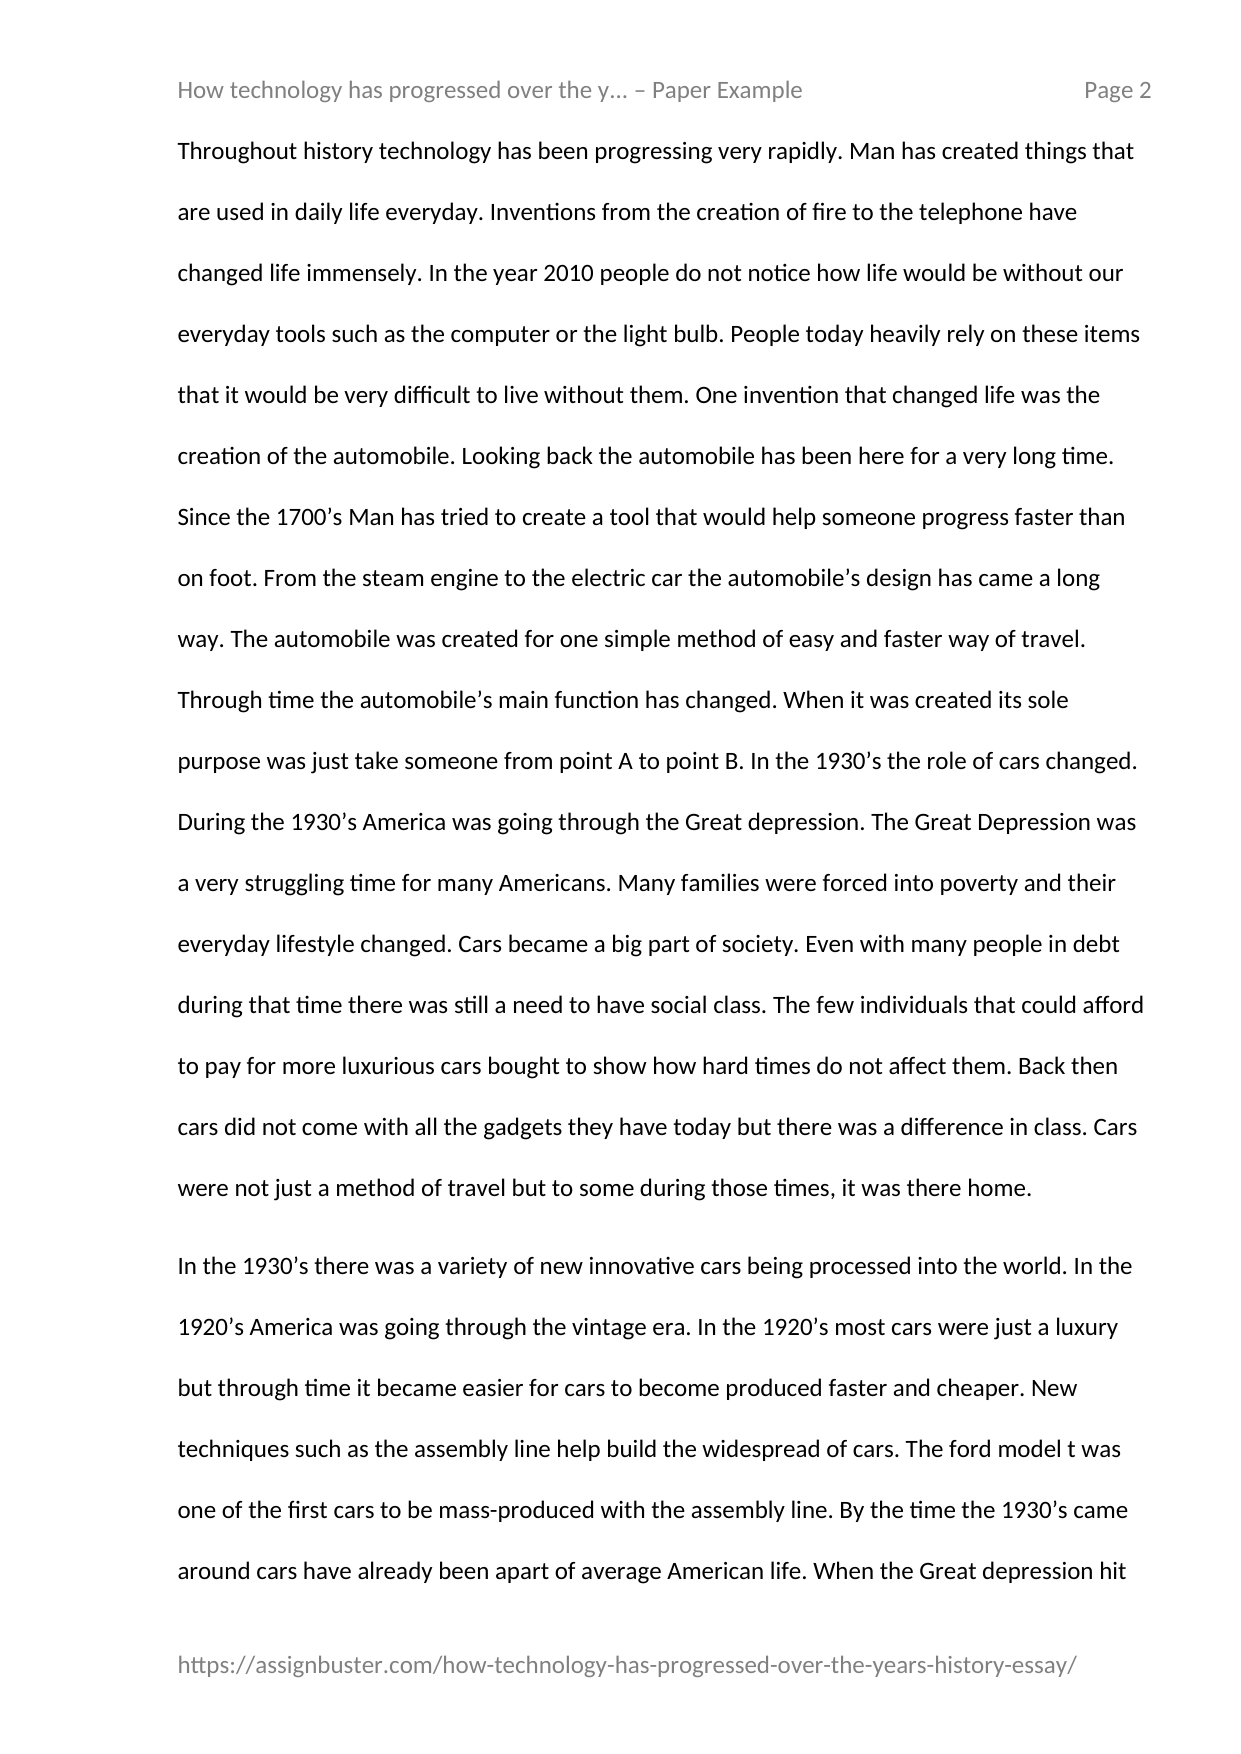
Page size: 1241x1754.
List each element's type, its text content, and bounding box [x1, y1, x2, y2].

text Throughout history technology has been progressing very rapidly. Man has created things that are used in daily life everyday. Inventions from the creation of fire to the telephone have changed life immensely. In the year 2010 people do not notice how life would be without our everyday tools such as the computer or the light bulb. People today heavily rely on these items that it would be very difficult to live without them. One invention that changed life was the creation of the automobile. Looking back the automobile has been here for a very long time. Since the 1700’s Man has tried to create a tool that would help someone progress faster than on foot. From the steam engine to the electric car the automobile’s design has came a long way. The automobile was created for one simple method of easy and faster way of travel. Through time the automobile’s main function has changed. When it was created its sole purpose was just take someone from point A to point B. In the 1930’s the role of cars changed. During the 1930’s America was going through the Great depression. The Great Depression was a very struggling time for many Americans. Many families were forced into poverty and their everyday lifestyle changed. Cars became a big part of society. Even with many people in debt during that time there was still a need to have social class. The few individuals that could afford to pay for more luxurious cars bought to show how hard times do not affect them. Back then cars did not come with all the gadgets they have today but there was a difference in class. Cars were not just a method of travel but to some during those times, it was there home. [177, 135, 1152, 1203]
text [177, 1250, 1152, 1586]
